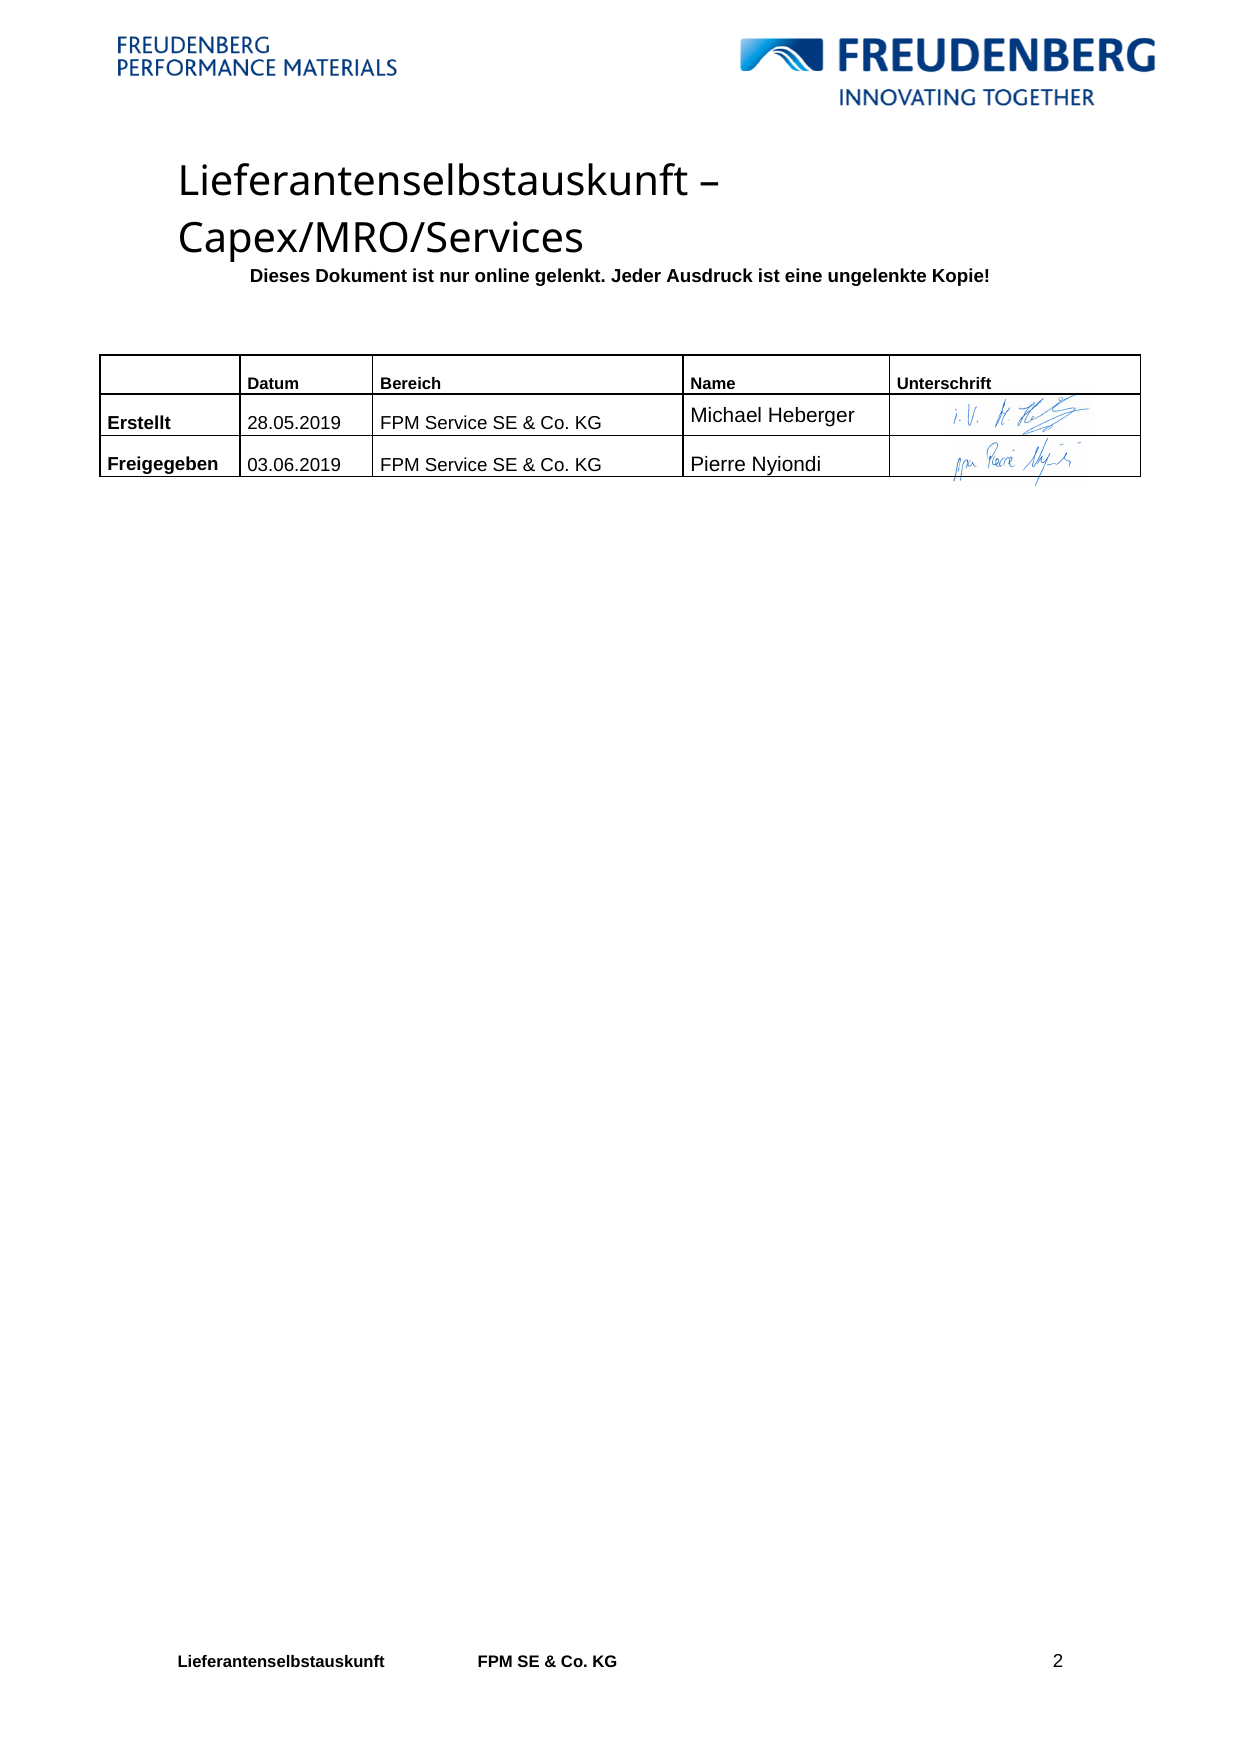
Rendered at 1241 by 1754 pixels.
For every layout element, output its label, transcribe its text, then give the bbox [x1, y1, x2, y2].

table_cell 03.06.2019 [241, 436, 372, 476]
picture [735, 0, 1237, 110]
table_header Datum [241, 356, 372, 393]
picture [0, 0, 405, 110]
table_header [101, 356, 239, 393]
table_cell [890, 436, 1140, 476]
table_cell Erstellt [101, 395, 239, 434]
table_cell Freigegeben [101, 436, 239, 476]
table_cell FPM Service SE & Co. KG [373, 436, 682, 476]
table_cell Pierre Nyiondi [684, 436, 889, 476]
table_cell [890, 395, 1140, 434]
table_header Unterschrift [890, 356, 1140, 393]
table_header Bereich [373, 356, 682, 393]
picture [952, 477, 1086, 487]
table_cell Michael Heberger [684, 395, 889, 434]
table_cell 28.05.2019 [241, 395, 372, 434]
text Dieses Dokument ist nur online gelenkt. Jeder Ausdruck ist eine ungelenkte Kopie! [177, 264, 1063, 286]
table_header Name [684, 356, 889, 393]
table_cell FPM Service SE & Co. KG [373, 395, 682, 434]
